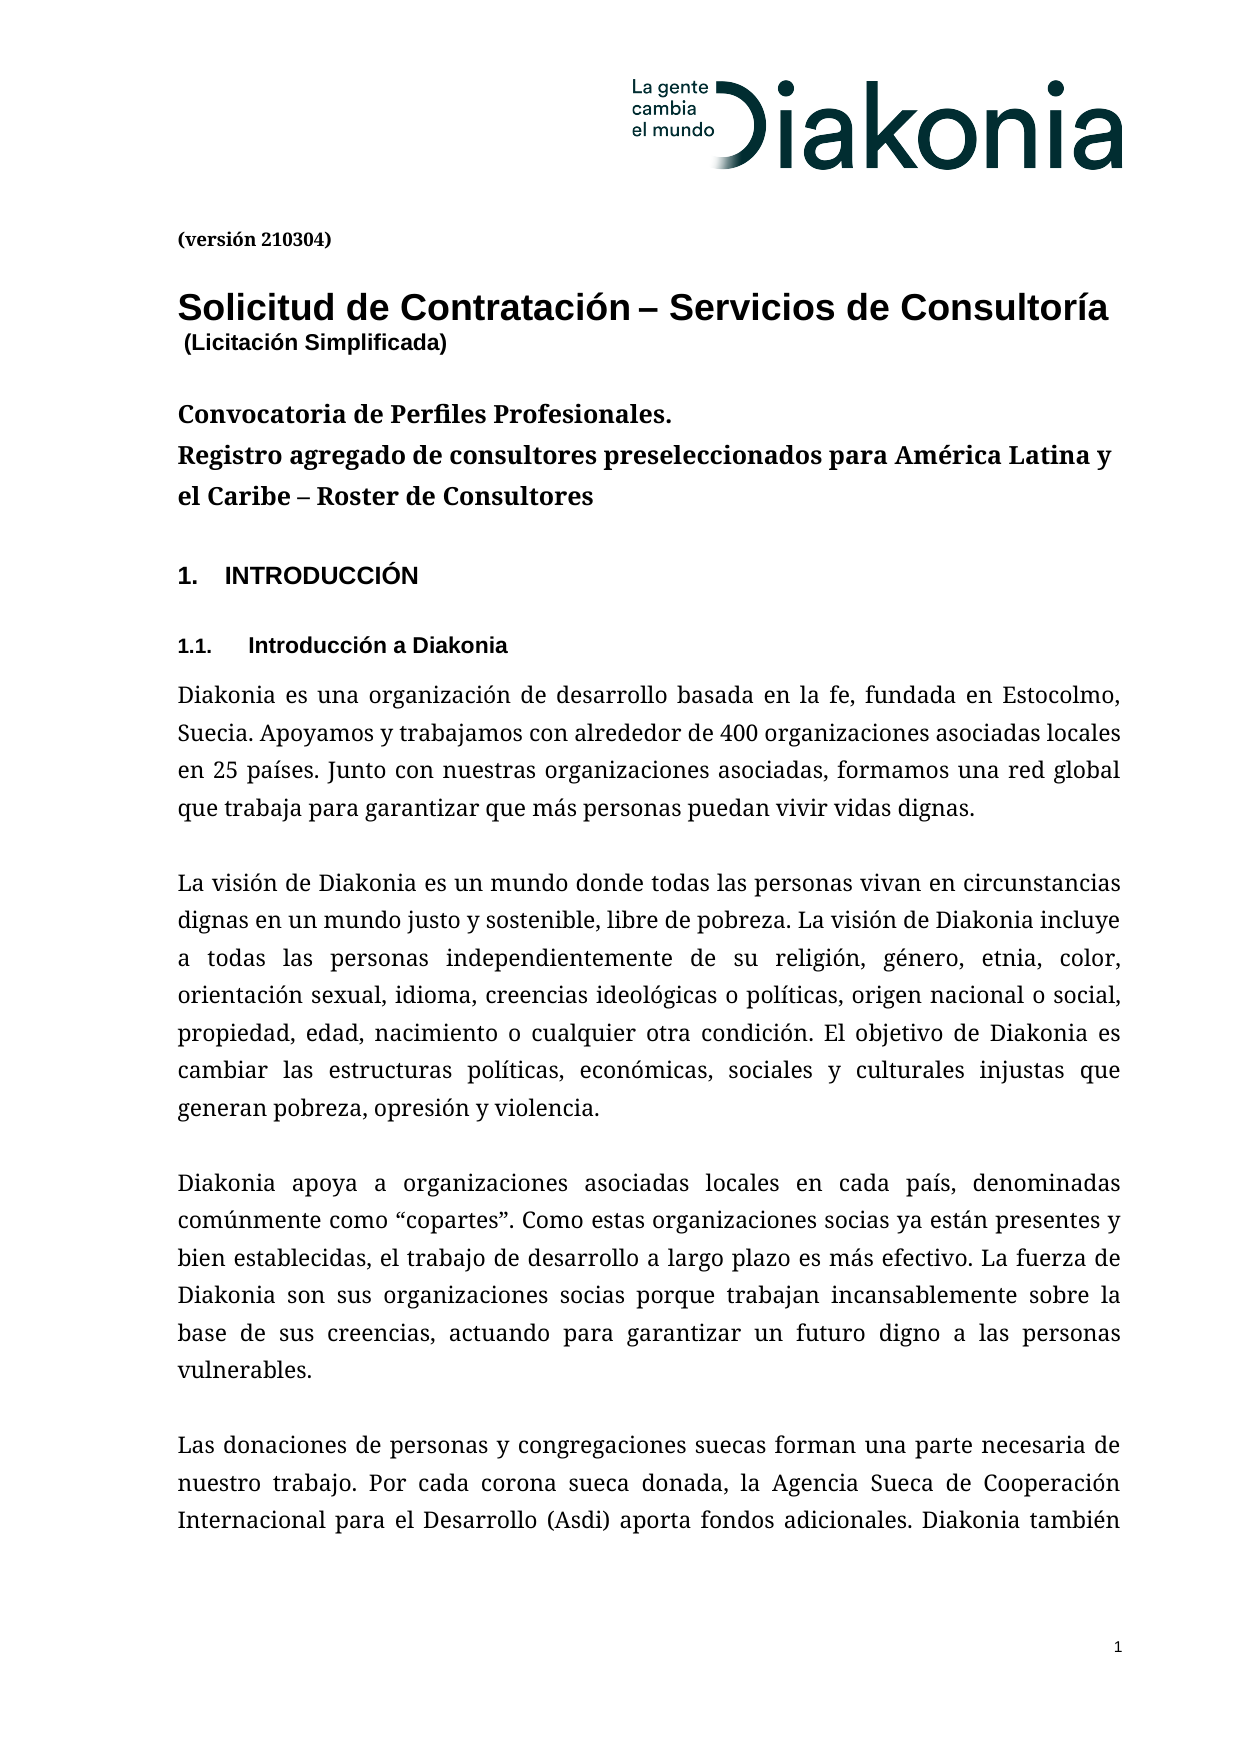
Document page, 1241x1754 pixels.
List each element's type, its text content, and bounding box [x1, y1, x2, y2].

text Registro agregado de consultores preseleccionados para América Latina y el Caribe – Roster de Consultores [177, 438, 1122, 512]
subtitle Solicitud de Contratación – Servicios de Consultoría [177, 285, 1122, 328]
text INTRODUCCIÓN [177, 561, 1122, 590]
text Diakonia apoya a organizaciones asociadas locales en cada país, denominadas comúnmente como “copartes”. Como estas organizaciones socias ya están presentes y bien establecidas, el trabajo de desarrollo a largo plazo es más efectivo. La fuerza de Diakonia son sus organizaciones socias porque trabajan incansablemente sobre la base de sus creencias, actuando para garantizar un futuro digno a las personas vulnerables. [177, 1167, 1122, 1386]
subtitle (Licitación Simplificada) [177, 328, 1122, 355]
text Diakonia es una organización de desarrollo basada en la fe, fundada en Estocolmo, Suecia. Apoyamos y trabajamos con alrededor de 400 organizaciones asociadas locales en 25 países. Junto con nuestras organizaciones asociadas, formamos una red global que trabaja para garantizar que más personas puedan vivir vidas dignas. [177, 679, 1122, 823]
text Convocatoria de Perfiles Profesionales. [177, 397, 1122, 431]
text La visión de Diakonia es un mundo donde todas las personas vivan en circunstancias dignas en un mundo justo y sostenible, libre de pobreza. La visión de Diakonia incluye a todas las personas independientemente de su religión, género, etnia, color, orientación sexual, idioma, creencias ideológicas o políticas, origen nacional o social, propiedad, edad, nacimiento o cualquier otra condición. El objetivo de Diakonia es cambiar las estructuras políticas, económicas, sociales y culturales injustas que generan pobreza, opresión y violencia. [177, 867, 1122, 1123]
text (versión 210304) [177, 224, 1122, 252]
list Introducción a Diakonia [177, 631, 1122, 658]
picture [632, 79, 1123, 170]
